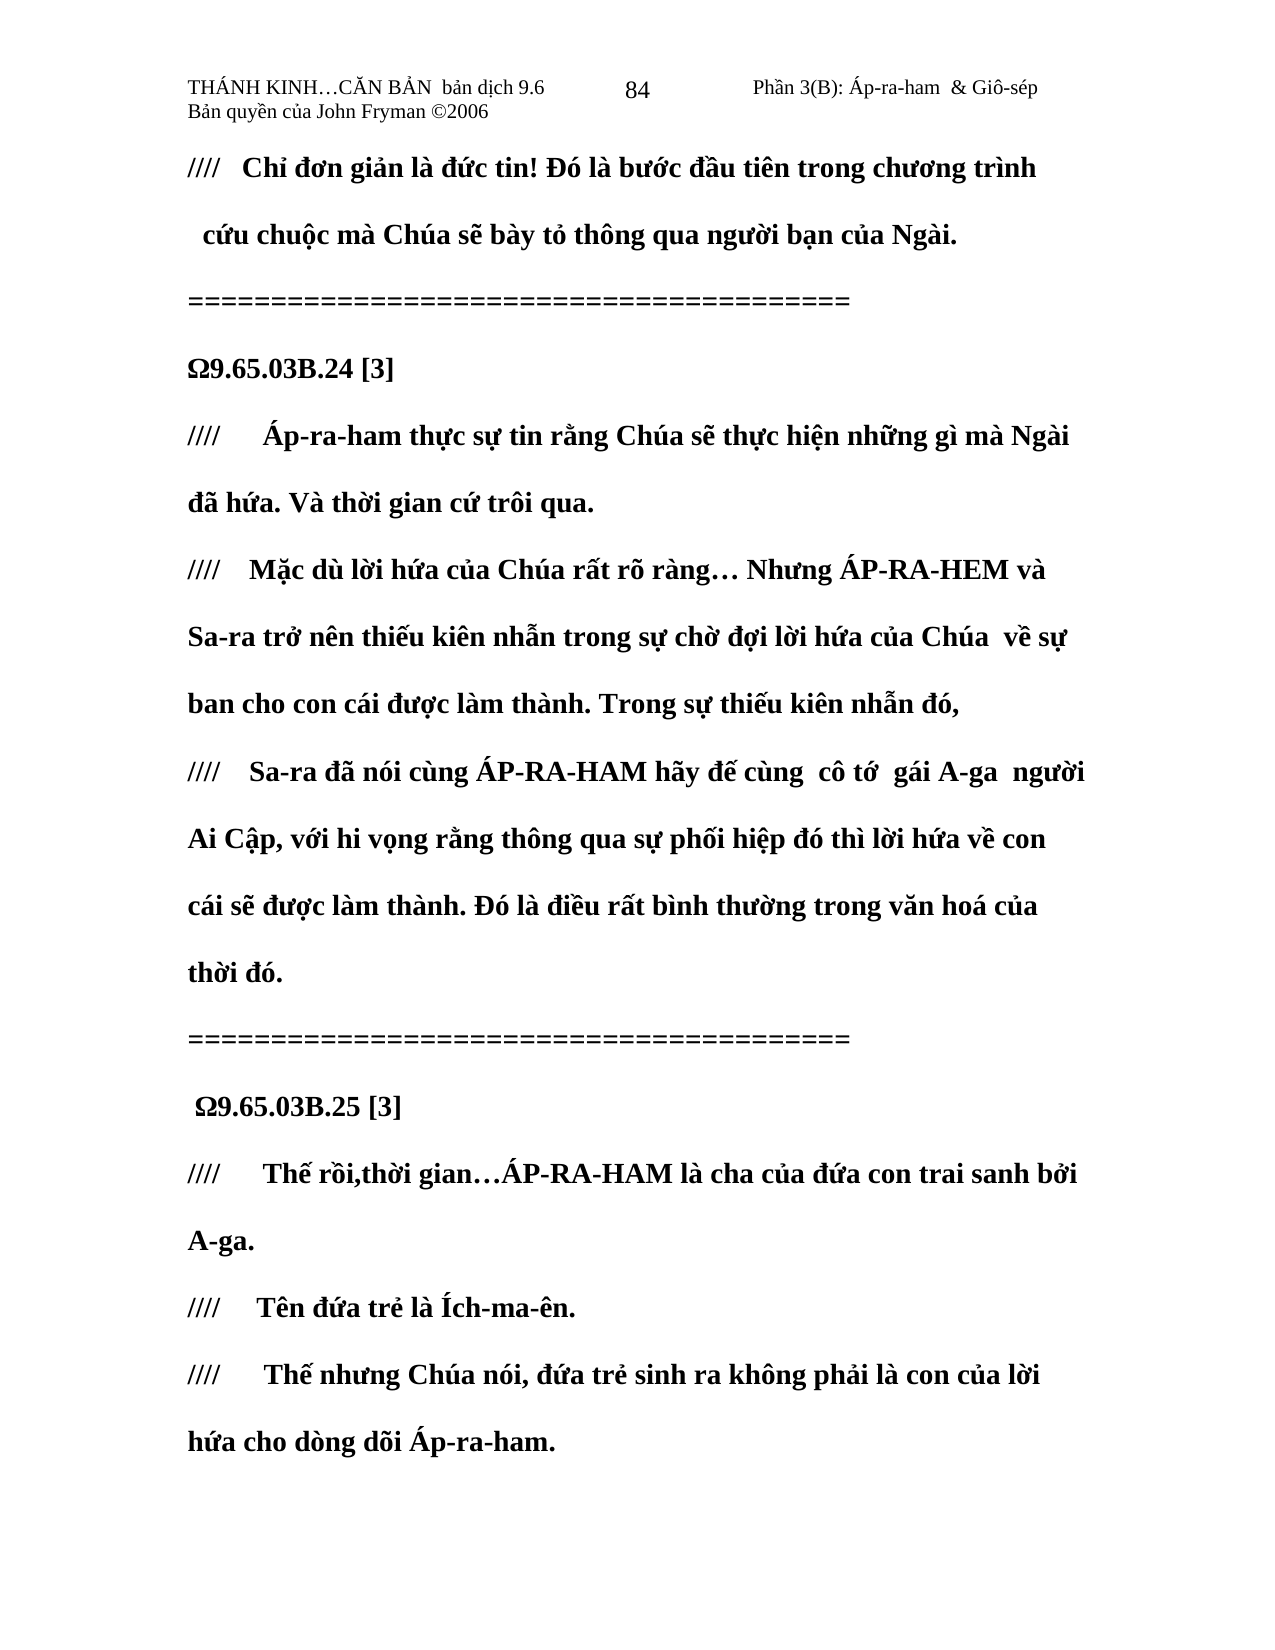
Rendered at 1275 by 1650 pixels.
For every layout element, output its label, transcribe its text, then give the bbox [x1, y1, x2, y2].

text //// Tên đứa trẻ là Ích-ma-ên. [187, 1290, 1087, 1324]
text Ω9.65.03B.24 [3] [187, 351, 1087, 385]
text ======================================== [187, 284, 1087, 318]
text //// Áp-ra-ham thực sự tin rằng Chúa sẽ thực hiện những gì mà Ngài đã hứa. Và thời gian cứ trôi qua. [187, 418, 1087, 519]
text //// Chỉ đơn giản là đức tin! Đó là bước đầu tiên trong chương trình cứu chuộc mà Chúa sẽ bày tỏ thông qua người bạn của Ngài. [187, 150, 1087, 251]
text //// Thế rồi,thời gian…ÁP-RA-HAM là cha của đứa con trai sanh bởi A-ga. [187, 1156, 1087, 1257]
text //// Sa-ra đã nói cùng ÁP-RA-HAM hãy đế cùng cô tớ gái A-ga người Ai Cập, với hi vọng rằng thông qua sự phối hiệp đó thì lời hứa về con cái sẽ được làm thành. Đó là điều rất bình thường trong văn hoá của thời đó. [187, 754, 1087, 988]
text //// Mặc dù lời hứa của Chúa rất rõ ràng… Nhưng ÁP-RA-HEM và Sa-ra trở nên thiếu kiên nhẫn trong sự chờ đợi lời hứa của Chúa về sự ban cho con cái được làm thành. Trong sự thiếu kiên nhẫn đó, [187, 552, 1087, 720]
text Ω9.65.03B.25 [3] [187, 1089, 1087, 1123]
text ======================================== [187, 1022, 1087, 1056]
text //// Thế nhưng Chúa nói, đứa trẻ sinh ra không phải là con của lời hứa cho dòng dõi Áp-ra-ham. [187, 1357, 1087, 1458]
